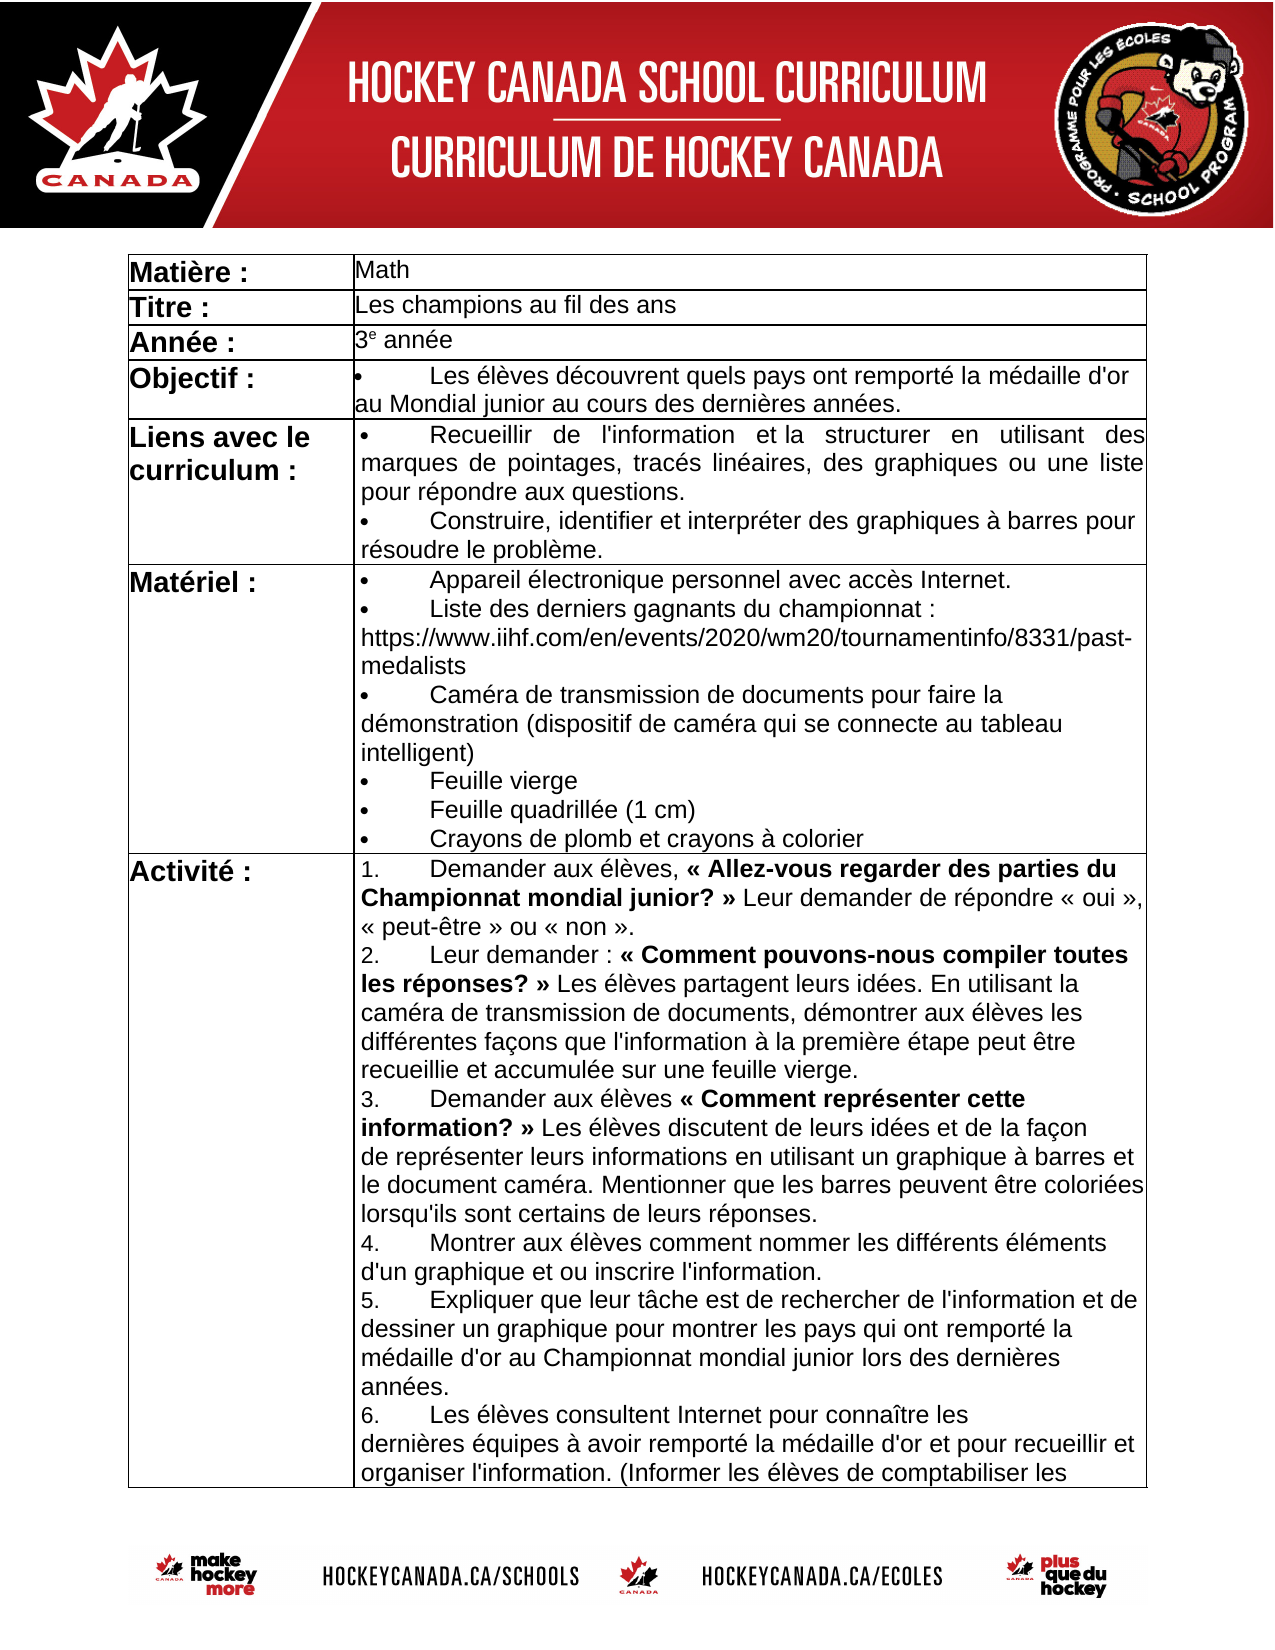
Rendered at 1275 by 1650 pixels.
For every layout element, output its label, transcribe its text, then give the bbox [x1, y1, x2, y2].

table_cell Objectif : [129, 361, 353, 418]
table_cell Activité : [129, 854, 353, 1487]
table_cell Recueillir de l'information et la structurer en utilisant des marques de pointages, tracés linéaires, des graphiques ou une liste pour répondre aux questions. Construire, identifier et interpréter des graphiques à barres pour résoudre le problème. [355, 420, 1146, 563]
table_header Matière : [129, 255, 353, 289]
table_cell Matériel : [129, 565, 353, 852]
table_cell Appareil électronique personnel avec accès Internet. Liste des derniers gagnants du championnat : https://www.iihf.com/en/events/2020/wm20/tournamentinfo/8331/past-medalists Caméra de transmission de documents pour faire la démonstration (dispositif de caméra qui se connecte au tableau intelligent) Feuille vierge Feuille quadrillée (1 cm) Crayons de plomb et crayons à colorier [355, 565, 1146, 852]
table_cell 3e année [355, 326, 1146, 359]
table_cell Liens avec le curriculum : [129, 420, 353, 563]
table_cell Titre : [129, 291, 353, 324]
table_cell Année : [129, 326, 353, 359]
picture [0, 2, 1274, 228]
picture [127, 1545, 1148, 1605]
table_header Math [355, 255, 1146, 289]
table_cell Les champions au fil des ans [355, 291, 1146, 324]
table_cell Les élèves découvrent quels pays ont remporté la médaille d'or au Mondial junior au cours des dernières années. [355, 361, 1146, 418]
